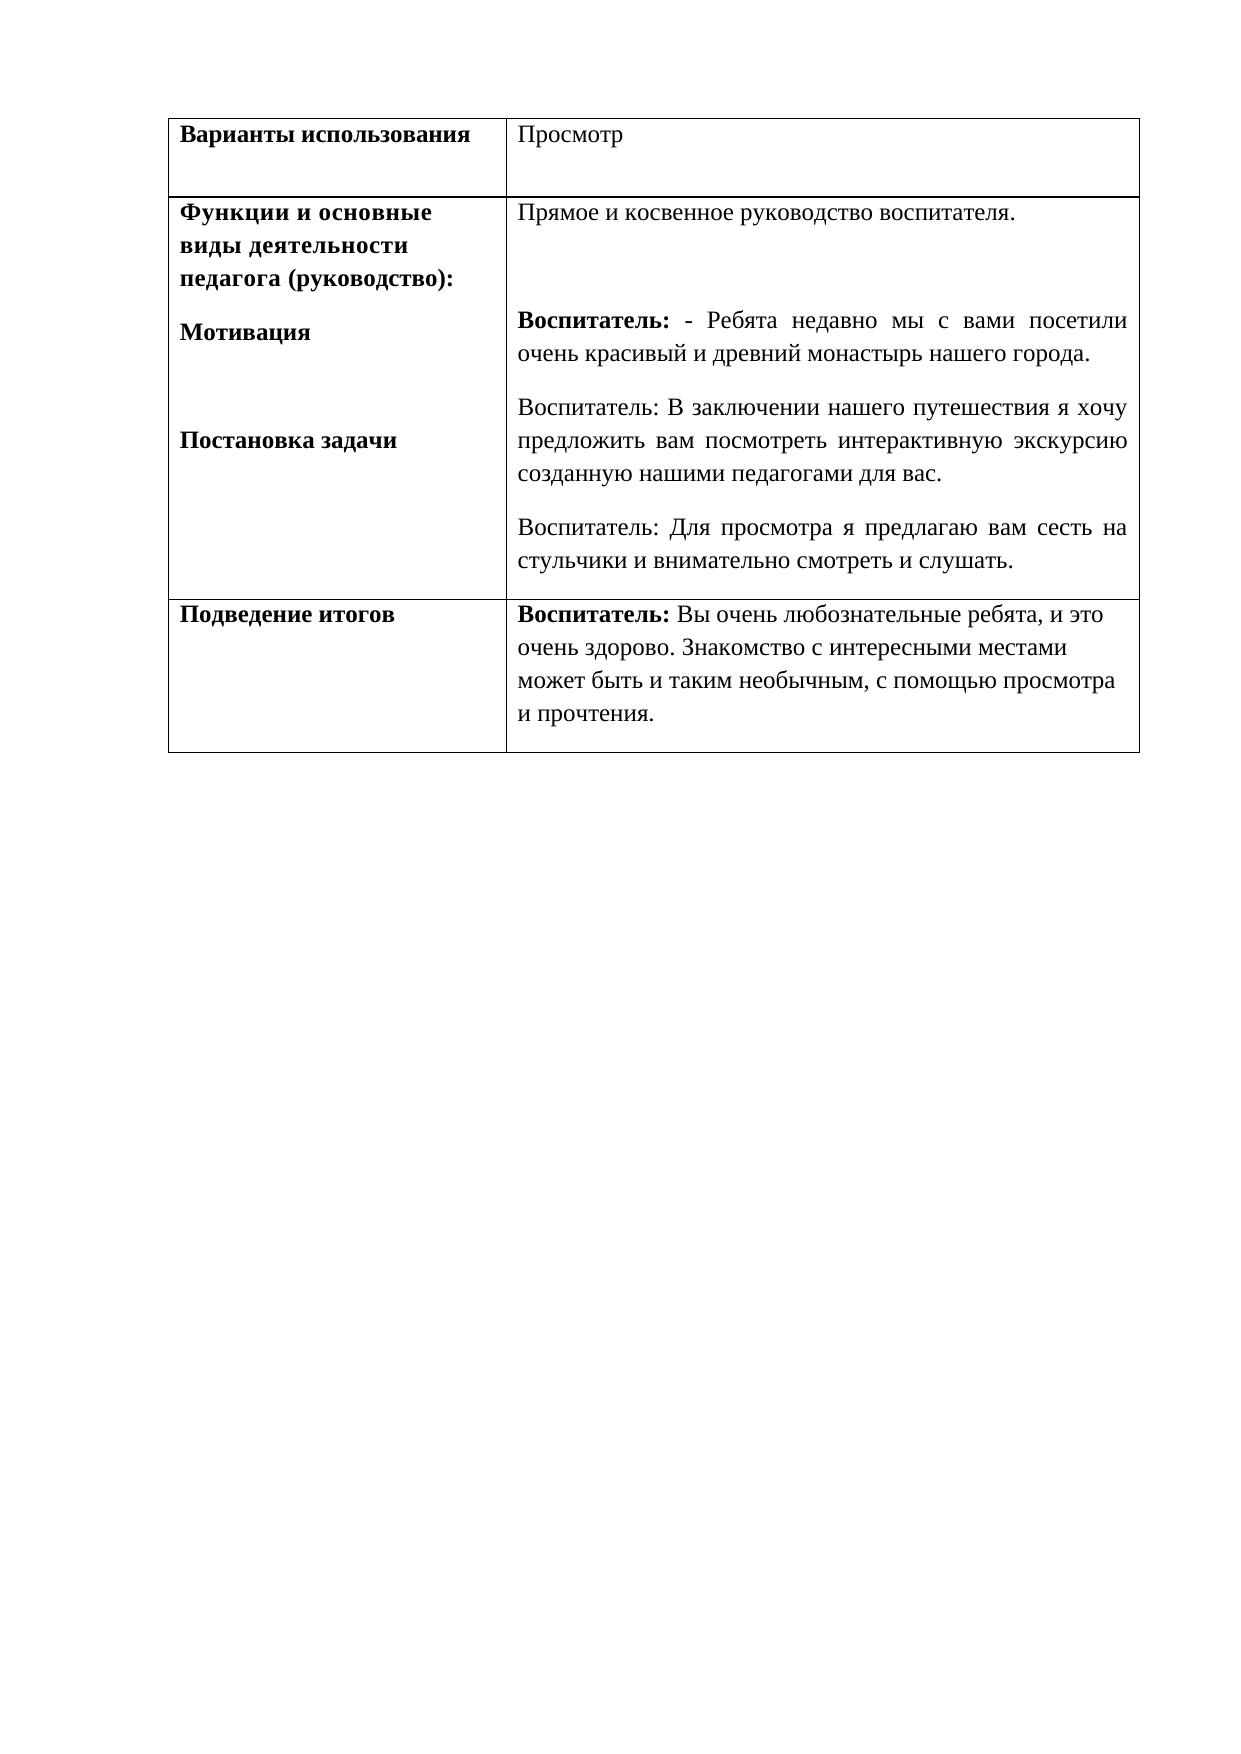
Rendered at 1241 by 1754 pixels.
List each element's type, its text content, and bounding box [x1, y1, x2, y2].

table_cell Просмотр [507, 119, 1139, 196]
table_cell Варианты использования [169, 119, 506, 196]
table_cell Воспитатель: Вы очень любознательные ребята, и это очень здорово. Знакомство с интересными местами может быть и таким необычным, с помощью просмотра и прочтения. [507, 600, 1139, 752]
table_cell Прямое и косвенное руководство воспитателя. Воспитатель: - Ребята недавно мы с вами посетили очень красивый и древний монастырь нашего города. Воспитатель: В заключении нашего путешествия я хочу предложить вам посмотреть интерактивную экскурсию созданную нашими педагогами для вас. Воспитатель: Для просмотра я предлагаю вам сесть на стульчики и внимательно смотреть и слушать. [507, 198, 1139, 598]
table_cell Подведение итогов [169, 600, 506, 752]
table_cell Функции и основные виды деятельности педагога (руководство): Мотивация Постановка задачи [169, 198, 506, 598]
